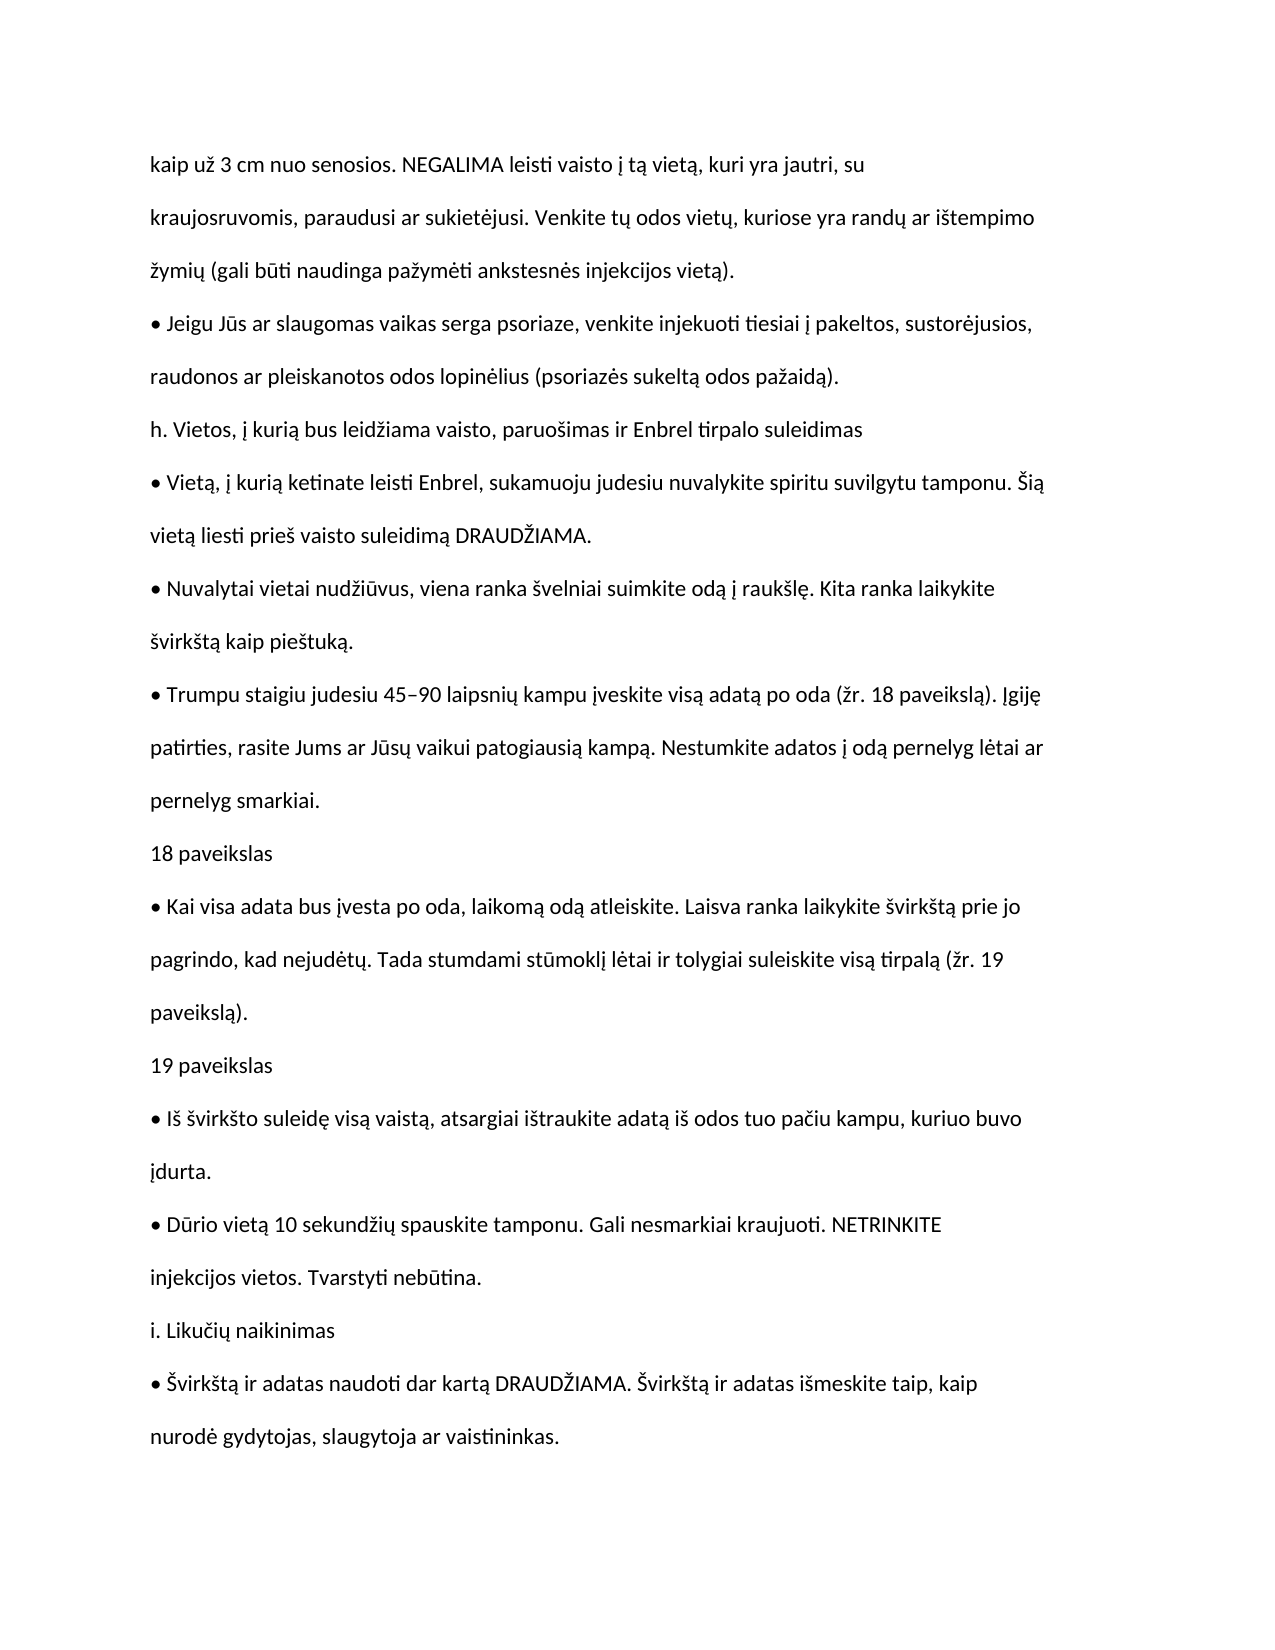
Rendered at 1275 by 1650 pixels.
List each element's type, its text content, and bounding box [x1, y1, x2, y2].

text įdurta. [150, 1157, 1125, 1185]
text pernelyg smarkiai. [150, 786, 1125, 814]
text pagrindo, kad nejudėtų. Tada stumdami stūmoklį lėtai ir tolygiai suleiskite visą tirpalą (žr. 19 [150, 945, 1125, 973]
text patirties, rasite Jums ar Jūsų vaikui patogiausią kampą. Nestumkite adatos į odą pernelyg lėtai ar [150, 733, 1125, 761]
text • Iš švirkšto suleidę visą vaistą, atsargiai ištraukite adatą iš odos tuo pačiu kampu, kuriuo buvo [150, 1104, 1125, 1132]
text kaip už 3 cm nuo senosios. NEGALIMA leisti vaisto į tą vietą, kuri yra jautri, su [150, 150, 1125, 178]
text injekcijos vietos. Tvarstyti nebūtina. [150, 1263, 1125, 1291]
text žymių (gali būti naudinga pažymėti ankstesnės injekcijos vietą). [150, 256, 1125, 284]
text h. Vietos, į kurią bus leidžiama vaisto, paruošimas ir Enbrel tirpalo suleidimas [150, 415, 1125, 443]
text švirkštą kaip pieštuką. [150, 627, 1125, 655]
text 19 paveikslas [150, 1051, 1125, 1079]
text • Kai visa adata bus įvesta po oda, laikomą odą atleiskite. Laisva ranka laikykite švirkštą prie jo [150, 892, 1125, 920]
text • Jeigu Jūs ar slaugomas vaikas serga psoriaze, venkite injekuoti tiesiai į pakeltos, sustorėjusios, [150, 309, 1125, 337]
text vietą liesti prieš vaisto suleidimą DRAUDŽIAMA. [150, 521, 1125, 549]
text • Dūrio vietą 10 sekundžių spauskite tamponu. Gali nesmarkiai kraujuoti. NETRINKITE [150, 1210, 1125, 1238]
text nurodė gydytojas, slaugytoja ar vaistininkas. [150, 1422, 1125, 1451]
text • Trumpu staigiu judesiu 45–90 laipsnių kampu įveskite visą adatą po oda (žr. 18 paveikslą). Įgiję [150, 680, 1125, 708]
text • Nuvalytai vietai nudžiūvus, viena ranka švelniai suimkite odą į raukšlę. Kita ranka laikykite [150, 574, 1125, 602]
text 18 paveikslas [150, 839, 1125, 867]
text i. Likučių naikinimas [150, 1316, 1125, 1344]
text • Švirkštą ir adatas naudoti dar kartą DRAUDŽIAMA. Švirkštą ir adatas išmeskite taip, kaip [150, 1369, 1125, 1397]
text raudonos ar pleiskanotos odos lopinėlius (psoriazės sukeltą odos pažaidą). [150, 362, 1125, 390]
text kraujosruvomis, paraudusi ar sukietėjusi. Venkite tų odos vietų, kuriose yra randų ar ištempimo [150, 203, 1125, 231]
text paveikslą). [150, 998, 1125, 1026]
text • Vietą, į kurią ketinate leisti Enbrel, sukamuoju judesiu nuvalykite spiritu suvilgytu tamponu. Šią [150, 468, 1125, 496]
